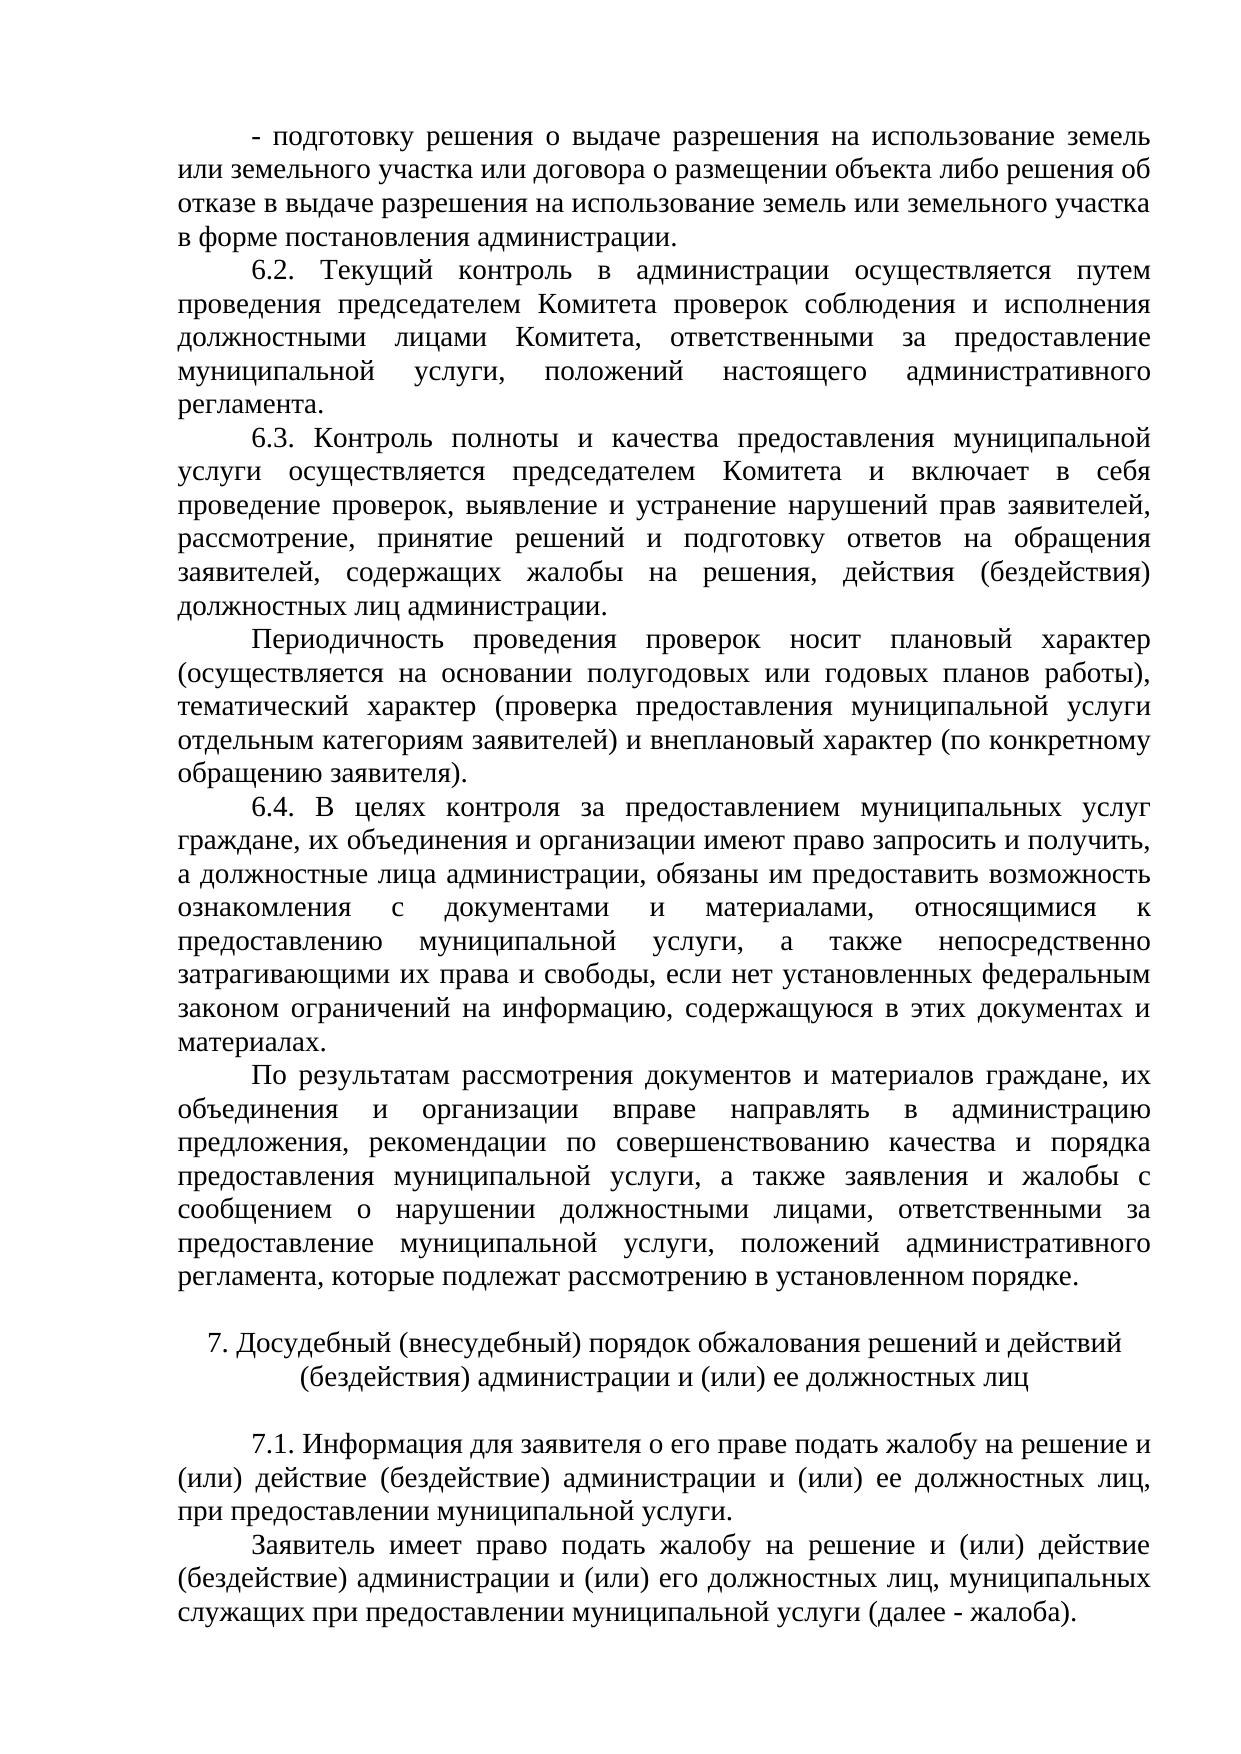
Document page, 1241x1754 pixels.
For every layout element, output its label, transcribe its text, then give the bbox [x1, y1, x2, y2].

text - подготовку решения о выдаче разрешения на использование земель или земельного участка или договора о размещении объекта либо решения об отказе в выдаче разрешения на использование земель или земельного участка в форме постановления администрации. [177, 118, 1152, 252]
text 6.2. Текущий контроль в администрации осуществляется путем проведения председателем Комитета проверок соблюдения и исполнения должностными лицами Комитета, ответственными за предоставление муниципальной услуги, положений настоящего административного регламента. [177, 252, 1152, 420]
text 6.3. Контроль полноты и качества предоставления муниципальной услуги осуществляется председателем Комитета и включает в себя проведение проверок, выявление и устранение нарушений прав заявителей, рассмотрение, принятие решений и подготовку ответов на обращения заявителей, содержащих жалобы на решения, действия (бездействия) должностных лиц администрации. [177, 420, 1152, 621]
text По результатам рассмотрения документов и материалов граждане, их объединения и организации вправе направлять в администрацию предложения, рекомендации по совершенствованию качества и порядка предоставления муниципальной услуги, а также заявления и жалобы с сообщением о нарушении должностными лицами, ответственными за предоставление муниципальной услуги, положений административного регламента, которые подлежат рассмотрению в установленном порядке. [177, 1057, 1152, 1292]
text 7. Досудебный (внесудебный) порядок обжалования решений и действий (бездействия) администрации и (или) ее должностных лиц [177, 1326, 1152, 1393]
text Периодичность проведения проверок носит плановый характер (осуществляется на основании полугодовых или годовых планов работы), тематический характер (проверка предоставления муниципальной услуги отдельным категориям заявителей) и внеплановый характер (по конкретному обращению заявителя). [177, 621, 1152, 789]
text 6.4. В целях контроля за предоставлением муниципальных услуг граждане, их объединения и организации имеют право запросить и получить, а должностные лица администрации, обязаны им предоставить возможность ознакомления с документами и материалами, относящимися к предоставлению муниципальной услуги, а также непосредственно затрагивающими их права и свободы, если нет установленных федеральным законом ограничений на информацию, содержащуюся в этих документах и материалах. [177, 789, 1152, 1057]
text 7.1. Информация для заявителя о его праве подать жалобу на решение и (или) действие (бездействие) администрации и (или) ее должностных лиц, при предоставлении муниципальной услуги. [177, 1426, 1152, 1527]
text Заявитель имеет право подать жалобу на решение и (или) действие (бездействие) администрации и (или) его должностных лиц, муниципальных служащих при предоставлении муниципальной услуги (далее - жалоба). [177, 1527, 1152, 1627]
